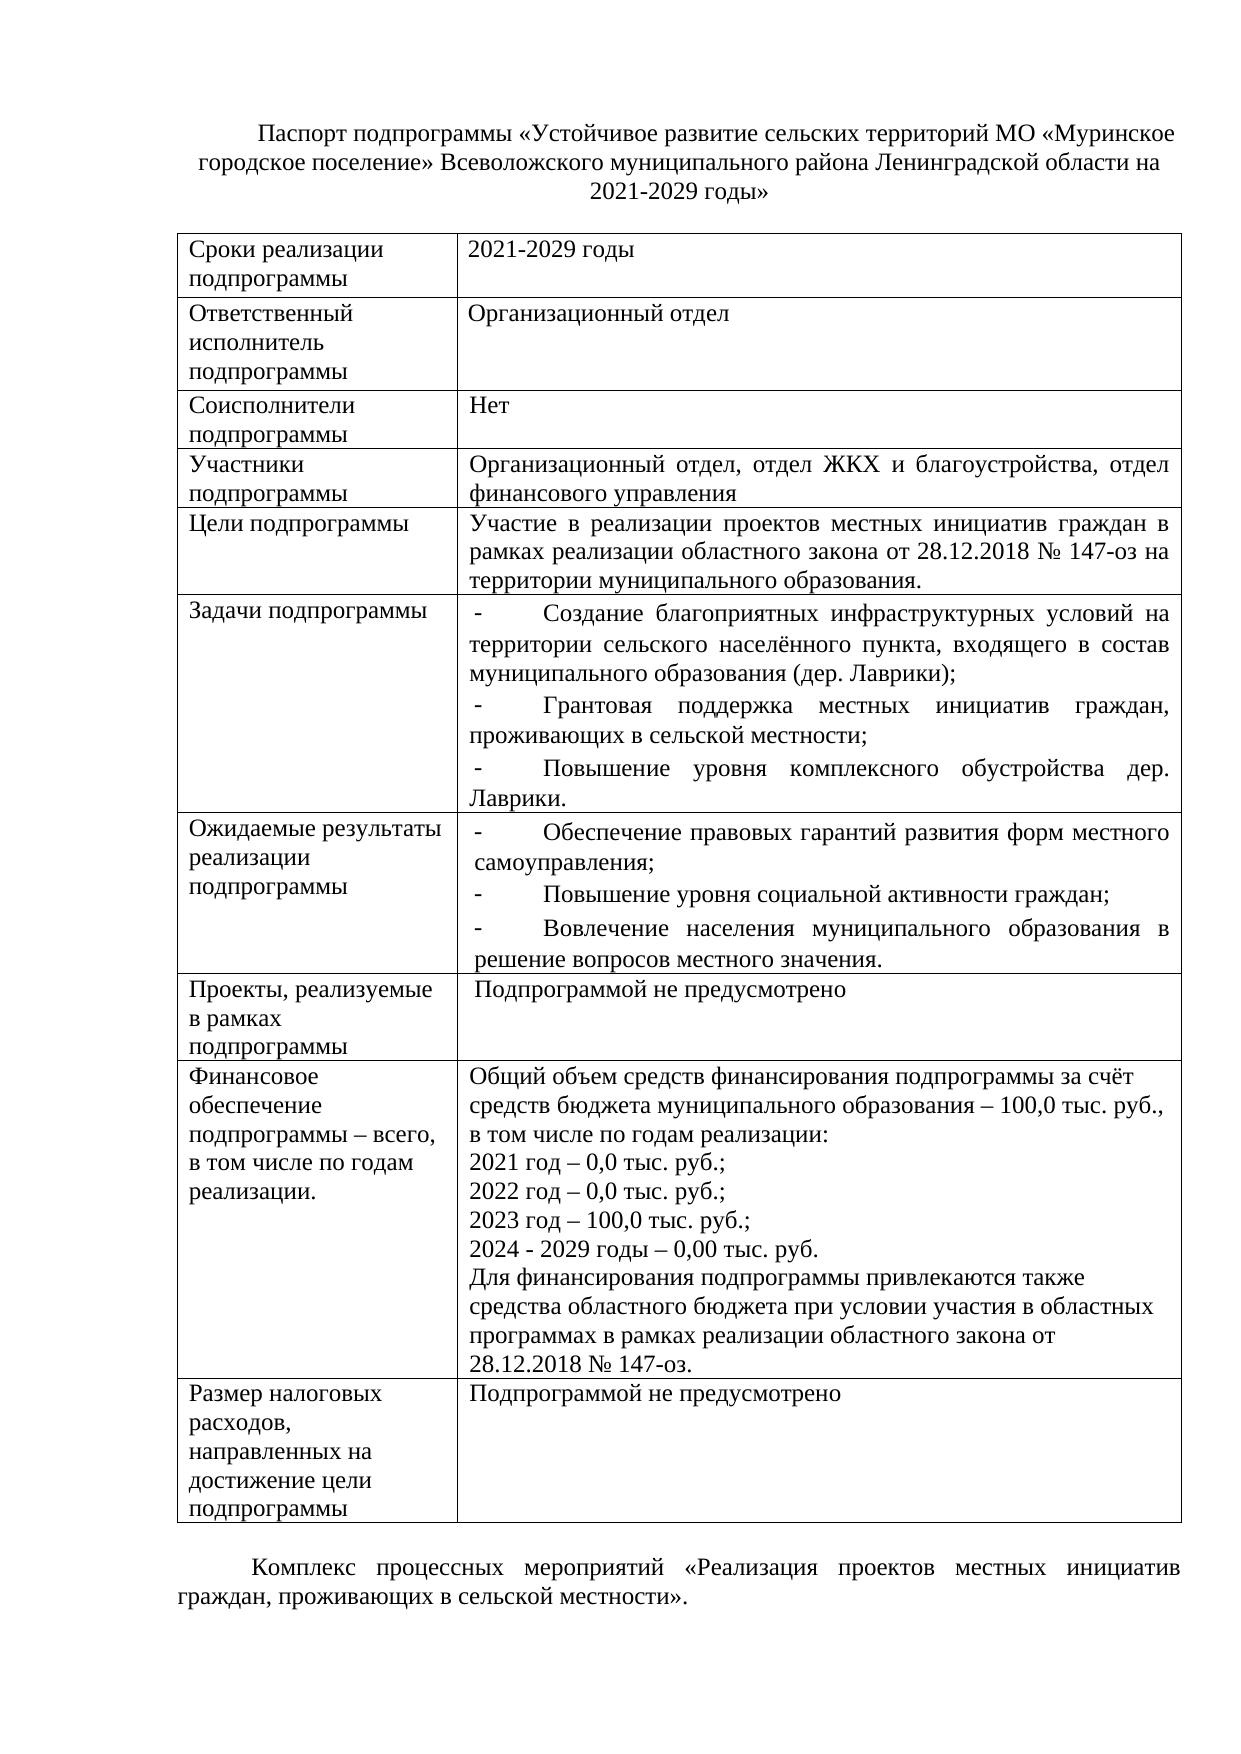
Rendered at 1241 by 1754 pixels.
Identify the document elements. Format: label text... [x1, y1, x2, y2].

table_cell Ответственный исполнитель подпрограммы [178, 298, 457, 389]
table_cell Соисполнители подпрограммы [178, 391, 457, 448]
table_cell Участники подпрограммы [178, 449, 457, 507]
table_cell Создание благоприятных инфраструктурных условий на территории сельского населённого пункта, входящего в состав муниципального образования (дер. Лаврики); Грантовая поддержка местных инициатив граждан, проживающих в сельской местности; Повышение уровня комплексного обустройства дер. Лаврики. [458, 595, 1181, 812]
table_cell Организационный отдел, отдел ЖКХ и благоустройства, отдел финансового управления [458, 449, 1181, 507]
text Комплекс процессных мероприятий «Реализация проектов местных инициатив граждан, проживающих в сельской местности». [177, 1552, 1181, 1609]
table_header 2021-2029 годы [458, 234, 1181, 297]
table_cell Общий объем средств финансирования подпрограммы за счёт средств бюджета муниципального образования – 100,0 тыс. руб., в том числе по годам реализации: 2021 год – 0,0 тыс. руб.; 2022 год – 0,0 тыс. руб.; 2023 год – 100,0 тыс. руб.; 2024 - 2029 годы – 0,00 тыс. руб. Для финансирования подпрограммы привлекаются также средства областного бюджета при условии участия в областных программах в рамках реализации областного закона от 28.12.2018 № 147-оз. [458, 1061, 1181, 1377]
table_cell Ожидаемые результаты реализации подпрограммы [178, 813, 457, 973]
table_cell Участие в реализации проектов местных инициатив граждан в рамках реализации областного закона от 28.12.2018 № 147-оз на территории муниципального образования. [458, 508, 1181, 594]
table_cell Подпрограммой не предусмотрено [458, 974, 1181, 1060]
table_cell Задачи подпрограммы [178, 595, 457, 812]
text Паспорт подпрограммы «Устойчивое развитие сельских территорий МО «Муринское городское поселение» Всеволожского муниципального района Ленинградской области на 2021-2029 годы» [177, 118, 1181, 204]
table_cell Размер налоговых расходов, направленных на достижение цели подпрограммы [178, 1379, 457, 1522]
table_cell Финансовое обеспечение подпрограммы – всего, в том числе по годам реализации. [178, 1061, 457, 1377]
table_cell Обеспечение правовых гарантий развития форм местного самоуправления; Повышение уровня социальной активности граждан; Вовлечение населения муниципального образования в решение вопросов местного значения. [458, 813, 1181, 973]
table_cell Организационный отдел [458, 298, 1181, 389]
table_cell Нет [458, 391, 1181, 448]
table_header Сроки реализации подпрограммы [178, 234, 457, 297]
table_cell Цели подпрограммы [178, 508, 457, 594]
table_cell Подпрограммой не предусмотрено [458, 1379, 1181, 1522]
table_cell Проекты, реализуемые в рамках подпрограммы [178, 974, 457, 1060]
